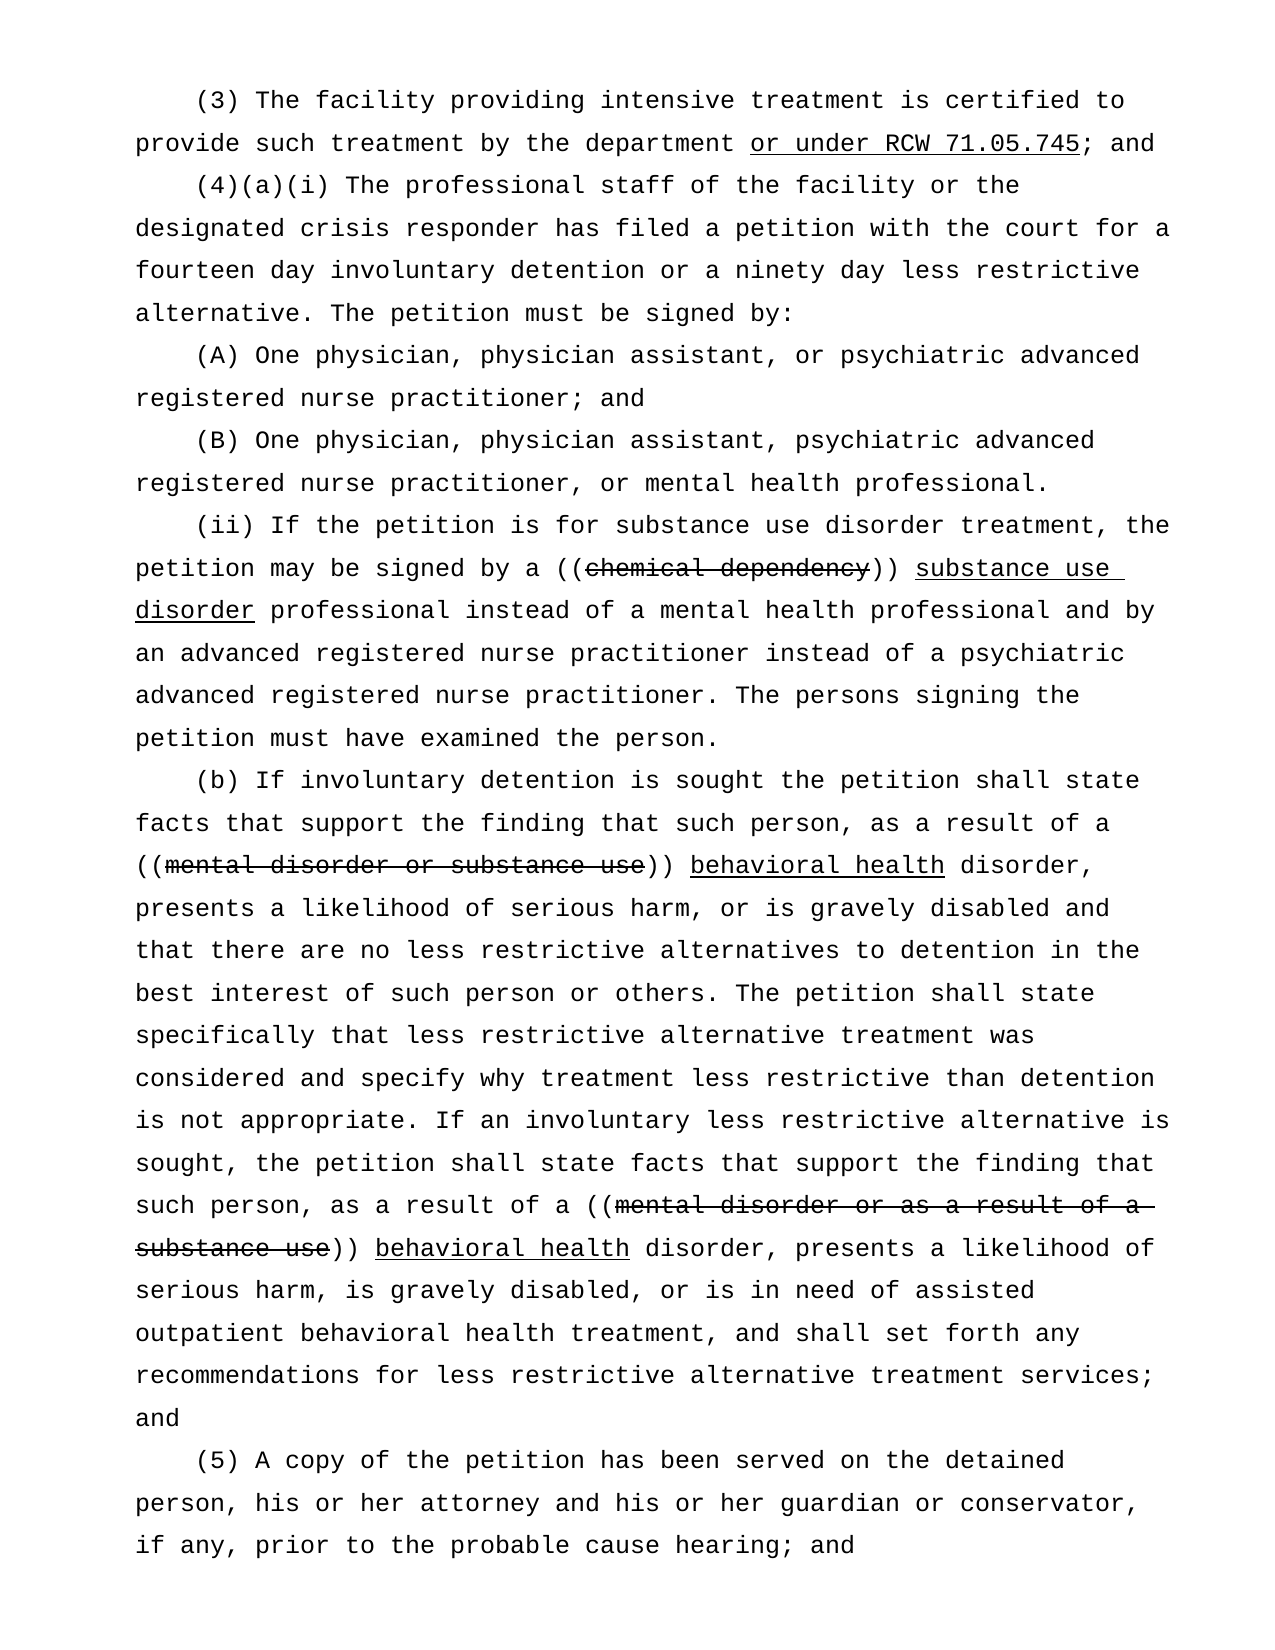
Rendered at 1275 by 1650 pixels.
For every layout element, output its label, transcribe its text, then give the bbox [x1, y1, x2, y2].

text (B) One physician, physician assistant, psychiatric advanced registered nurse practitioner, or mental health professional. [135, 415, 1170, 500]
text (4)(a)(i) The professional staff of the facility or the designated crisis responder has filed a petition with the court for a fourteen day involuntary detention or a ninety day less restrictive alternative. The petition must be signed by: [135, 160, 1170, 330]
text (A) One physician, physician assistant, or psychiatric advanced registered nurse practitioner; and [135, 330, 1170, 415]
text (b) If involuntary detention is sought the petition shall state facts that support the finding that such person, as a result of a ((mental disorder or substance use)) behavioral health disorder, presents a likelihood of serious harm, or is gravely disabled and that there are no less restrictive alternatives to detention in the best interest of such person or others. The petition shall state specifically that less restrictive alternative treatment was considered and specify why treatment less restrictive than detention is not appropriate. If an involuntary less restrictive alternative is sought, the petition shall state facts that support the finding that such person, as a result of a ((mental disorder or as a result of a substance use)) behavioral health disorder, presents a likelihood of serious harm, is gravely disabled, or is in need of assisted outpatient behavioral health treatment, and shall set forth any recommendations for less restrictive alternative treatment services; and [135, 755, 1170, 1435]
text (3) The facility providing intensive treatment is certified to provide such treatment by the department or under RCW 71.05.745; and [135, 75, 1170, 160]
text (ii) If the petition is for substance use disorder treatment, the petition may be signed by a ((chemical dependency)) substance use disorder professional instead of a mental health professional and by an advanced registered nurse practitioner instead of a psychiatric advanced registered nurse practitioner. The persons signing the petition must have examined the person. [135, 500, 1170, 755]
text (5) A copy of the petition has been served on the detained person, his or her attorney and his or her guardian or conservator, if any, prior to the probable cause hearing; and [135, 1435, 1170, 1562]
